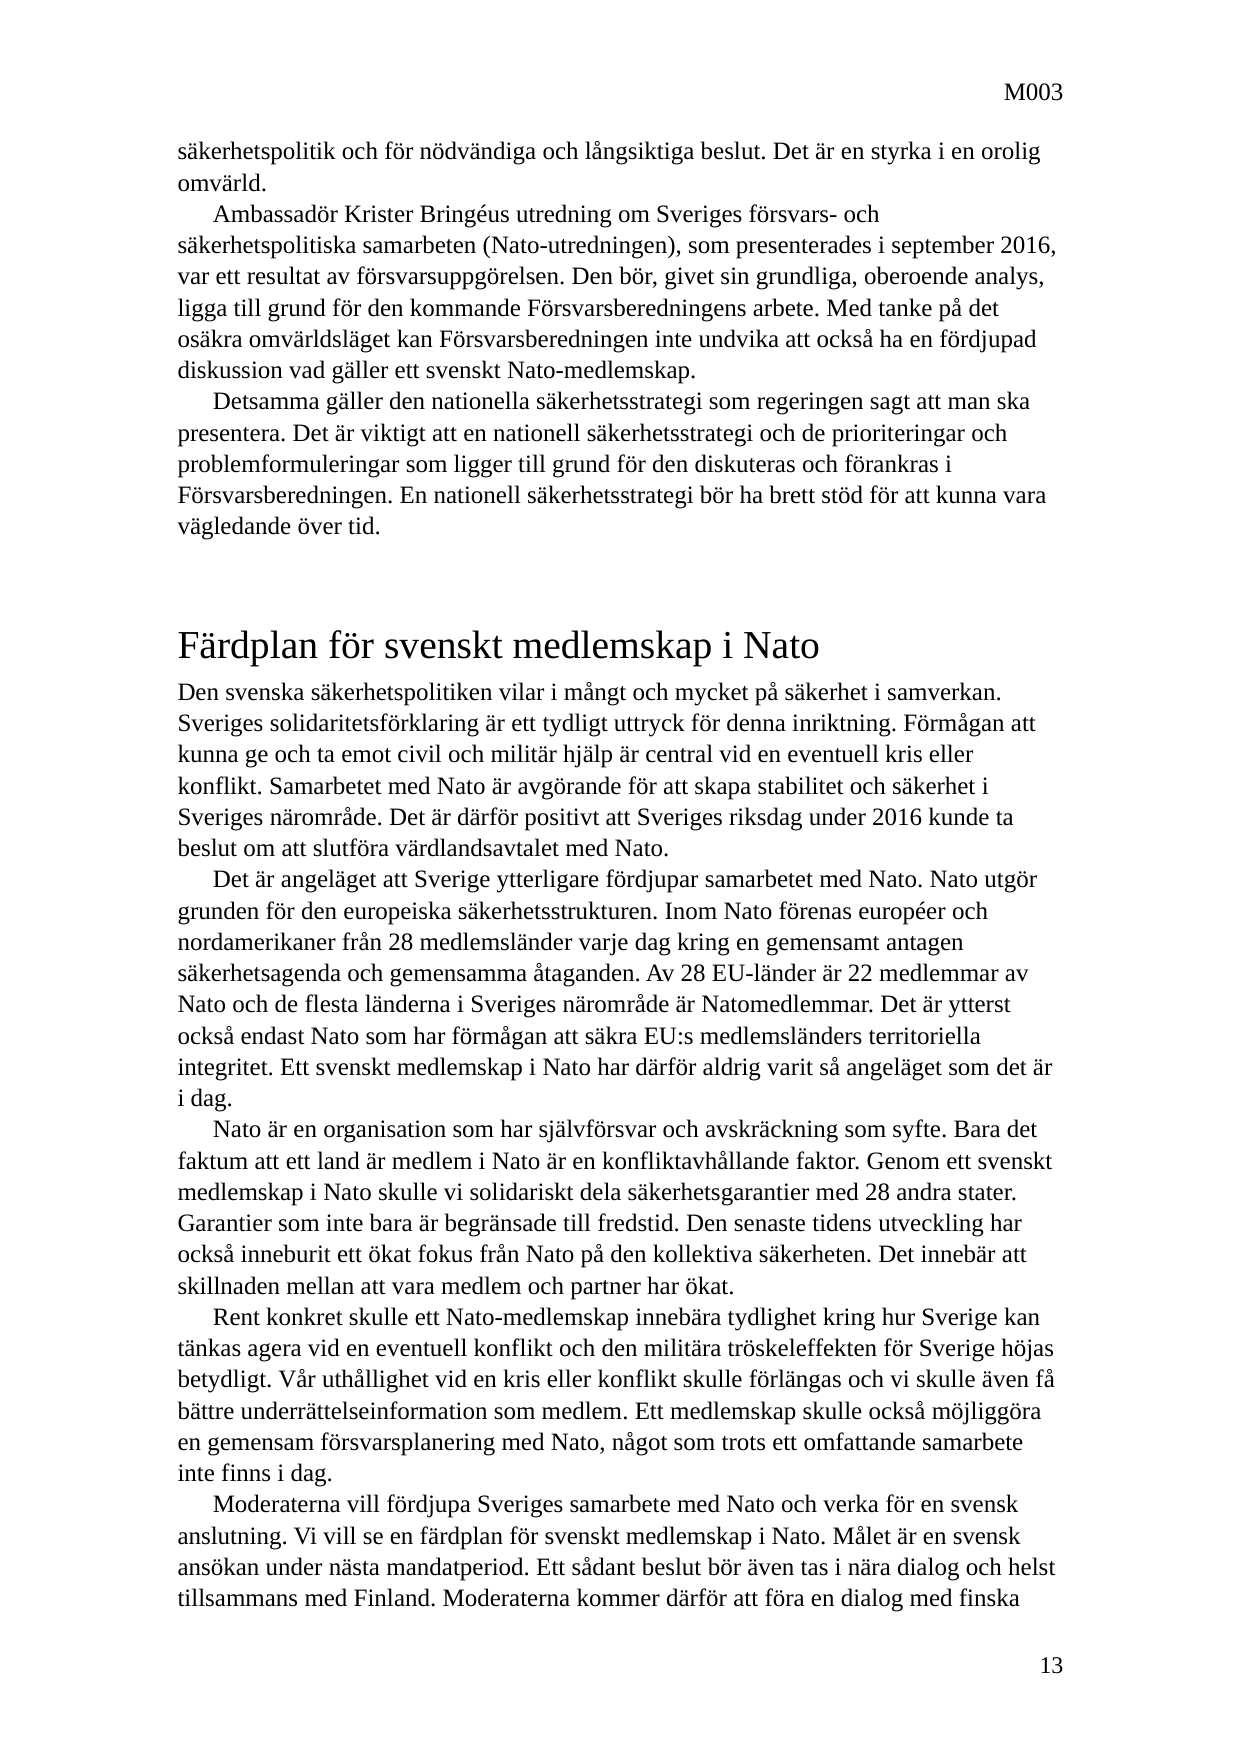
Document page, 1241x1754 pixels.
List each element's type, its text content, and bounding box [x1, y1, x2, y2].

text Nato är en organisation som har självförsvar och avskräckning som syfte. Bara det faktum att ett land är medlem i Nato är en konfliktavhållande faktor. Genom ett svenskt medlemskap i Nato skulle vi solidariskt dela säkerhetsgarantier med 28 andra stater. Garantier som inte bara är begränsade till fredstid. Den senaste tidens utveckling har också inneburit ett ökat fokus från Nato på den kollektiva säkerheten. Det innebär att skillnaden mellan att vara medlem och partner har ökat. [177, 1112, 1063, 1299]
text Den svenska säkerhetspolitiken vilar i mångt och mycket på säkerhet i samverkan. Sveriges solidaritetsförklaring är ett tydligt uttryck för denna inriktning. Förmågan att kunna ge och ta emot civil och militär hjälp är central vid en eventuell kris eller konflikt. Samarbetet med Nato är avgörande för att skapa stabilitet och säkerhet i Sveriges närområde. Det är därför positivt att Sveriges riksdag under 2016 kunde ta beslut om att slutföra värdlandsavtalet med Nato. [177, 674, 1063, 862]
subtitle Färdplan för svenskt medlemskap i Nato [177, 626, 1063, 666]
text Rent konkret skulle ett Nato-medlemskap innebära tydlighet kring hur Sverige kan tänkas agera vid en eventuell konflikt och den militära tröskeleffekten för Sverige höjas betydligt. Vår uthållighet vid en kris eller konflikt skulle förlängas och vi skulle även få bättre underrättelseinformation som medlem. Ett medlemskap skulle också möjliggöra en gemensam försvarsplanering med Nato, något som trots ett omfattande samarbete inte finns i dag. [177, 1299, 1063, 1487]
text Ambassadör Krister Bringéus utredning om Sveriges försvars- och säkerhetspolitiska samarbeten (Nato-utredningen), som presenterades i september 2016, var ett resultat av försvarsuppgörelsen. Den bör, givet sin grundliga, oberoende analys, ligga till grund för den kommande Försvarsberedningens arbete. Med tanke på det osäkra omvärldsläget kan Försvarsberedningen inte undvika att också ha en fördjupad diskussion vad gäller ett svenskt Nato-medlemskap. [177, 196, 1063, 384]
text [177, 134, 1063, 196]
text Detsamma gäller den nationella säkerhetsstrategi som regeringen sagt att man ska presentera. Det är viktigt att en nationell säkerhetsstrategi och de prioriteringar och problemformuleringar som ligger till grund för den diskuteras och förankras i Försvarsberedningen. En nationell säkerhetsstrategi bör ha brett stöd för att kunna vara vägledande över tid. [177, 384, 1063, 540]
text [177, 1487, 1063, 1612]
text Det är angeläget att Sverige ytterligare fördjupar samarbetet med Nato. Nato utgör grunden för den europeiska säkerhetsstrukturen. Inom Nato förenas européer och nordamerikaner från 28 medlemsländer varje dag kring en gemensamt antagen säkerhetsagenda och gemensamma åtaganden. Av 28 EU-länder är 22 medlemmar av Nato och de flesta länderna i Sveriges närområde är Natomedlemmar. Det är ytterst också endast Nato som har förmågan att säkra EU:s medlemsländers territoriella integritet. Ett svenskt medlemskap i Nato har därför aldrig varit så angeläget som det är i dag. [177, 862, 1063, 1112]
